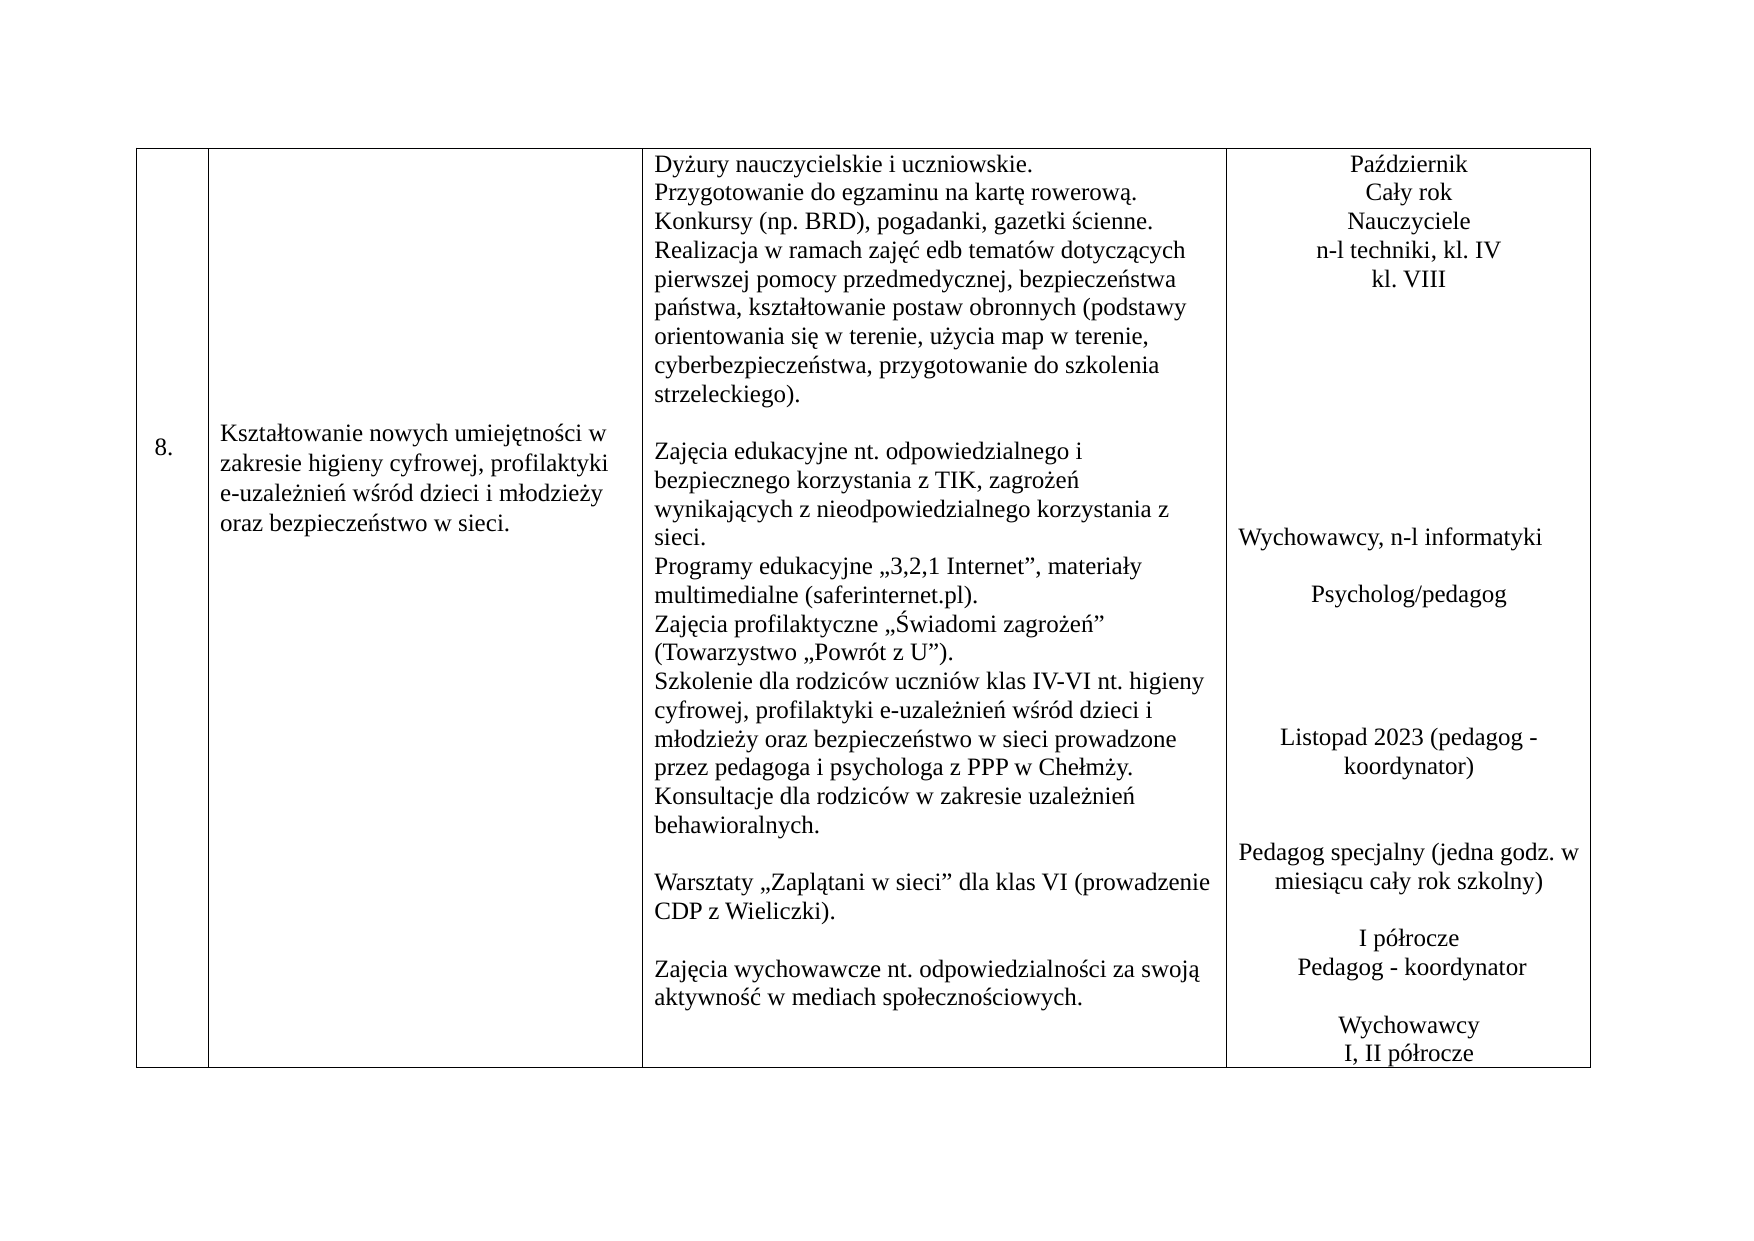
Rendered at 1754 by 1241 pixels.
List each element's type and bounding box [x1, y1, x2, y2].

table_cell [1227, 149, 1590, 1067]
table_cell [137, 149, 208, 1067]
table_cell [209, 149, 642, 1067]
table_cell [643, 149, 1226, 1067]
